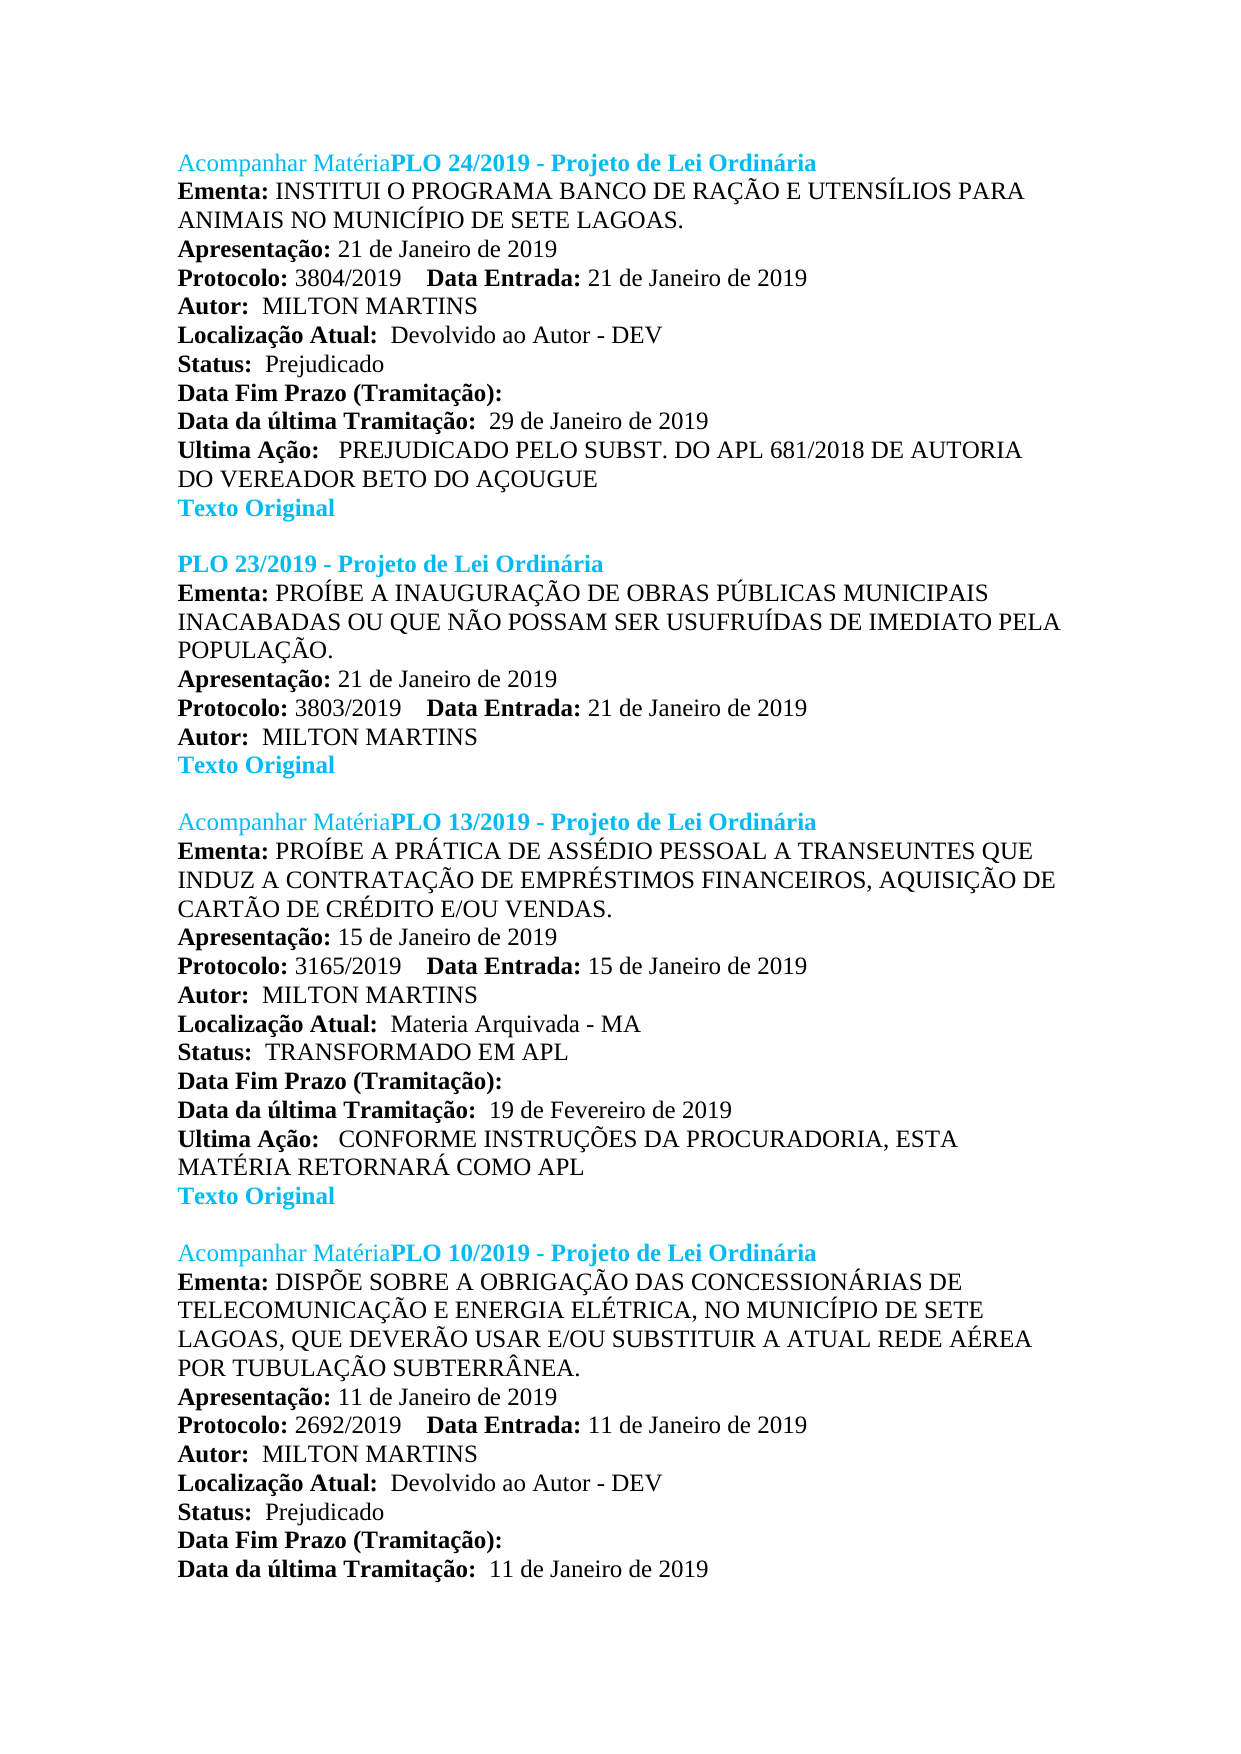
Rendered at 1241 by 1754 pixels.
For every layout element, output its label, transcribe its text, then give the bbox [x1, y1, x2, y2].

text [177, 1238, 1063, 1583]
text Acompanhar MatériaPLO 13/2019 - Projeto de Lei Ordinária Ementa: PROÍBE A PRÁTICA DE ASSÉDIO PESSOAL A TRANSEUNTES QUE INDUZ A CONTRATAÇÃO DE EMPRÉSTIMOS FINANCEIROS, AQUISIÇÃO DE CARTÃO DE CRÉDITO E/OU VENDAS. Apresentação: 15 de Janeiro de 2019 Protocolo: 3165/2019 Data Entrada: 15 de Janeiro de 2019 Autor: MILTON MARTINS Localização Atual: Materia Arquivada - MA Status: TRANSFORMADO EM APL Data Fim Prazo (Tramitação): Data da última Tramitação: 19 de Fevereiro de 2019 Ultima Ação: CONFORME INSTRUÇÕES DA PROCURADORIA, ESTA MATÉRIA RETORNARÁ COMO APL Texto Original [177, 807, 1063, 1238]
text PLO 23/2019 - Projeto de Lei Ordinária Ementa: PROÍBE A INAUGURAÇÃO DE OBRAS PÚBLICAS MUNICIPAIS INACABADAS OU QUE NÃO POSSAM SER USUFRUÍDAS DE IMEDIATO PELA POPULAÇÃO. Apresentação: 21 de Janeiro de 2019 Protocolo: 3803/2019 Data Entrada: 21 de Janeiro de 2019 Autor: MILTON MARTINS Texto Original [177, 549, 1063, 807]
text Acompanhar MatériaPLO 24/2019 - Projeto de Lei Ordinária Ementa: INSTITUI O PROGRAMA BANCO DE RAÇÃO E UTENSÍLIOS PARA ANIMAIS NO MUNICÍPIO DE SETE LAGOAS. Apresentação: 21 de Janeiro de 2019 Protocolo: 3804/2019 Data Entrada: 21 de Janeiro de 2019 Autor: MILTON MARTINS Localização Atual: Devolvido ao Autor - DEV Status: Prejudicado Data Fim Prazo (Tramitação): Data da última Tramitação: 29 de Janeiro de 2019 Ultima Ação: PREJUDICADO PELO SUBST. DO APL 681/2018 DE AUTORIA DO VEREADOR BETO DO AÇOUGUE Texto Original [177, 148, 1063, 549]
